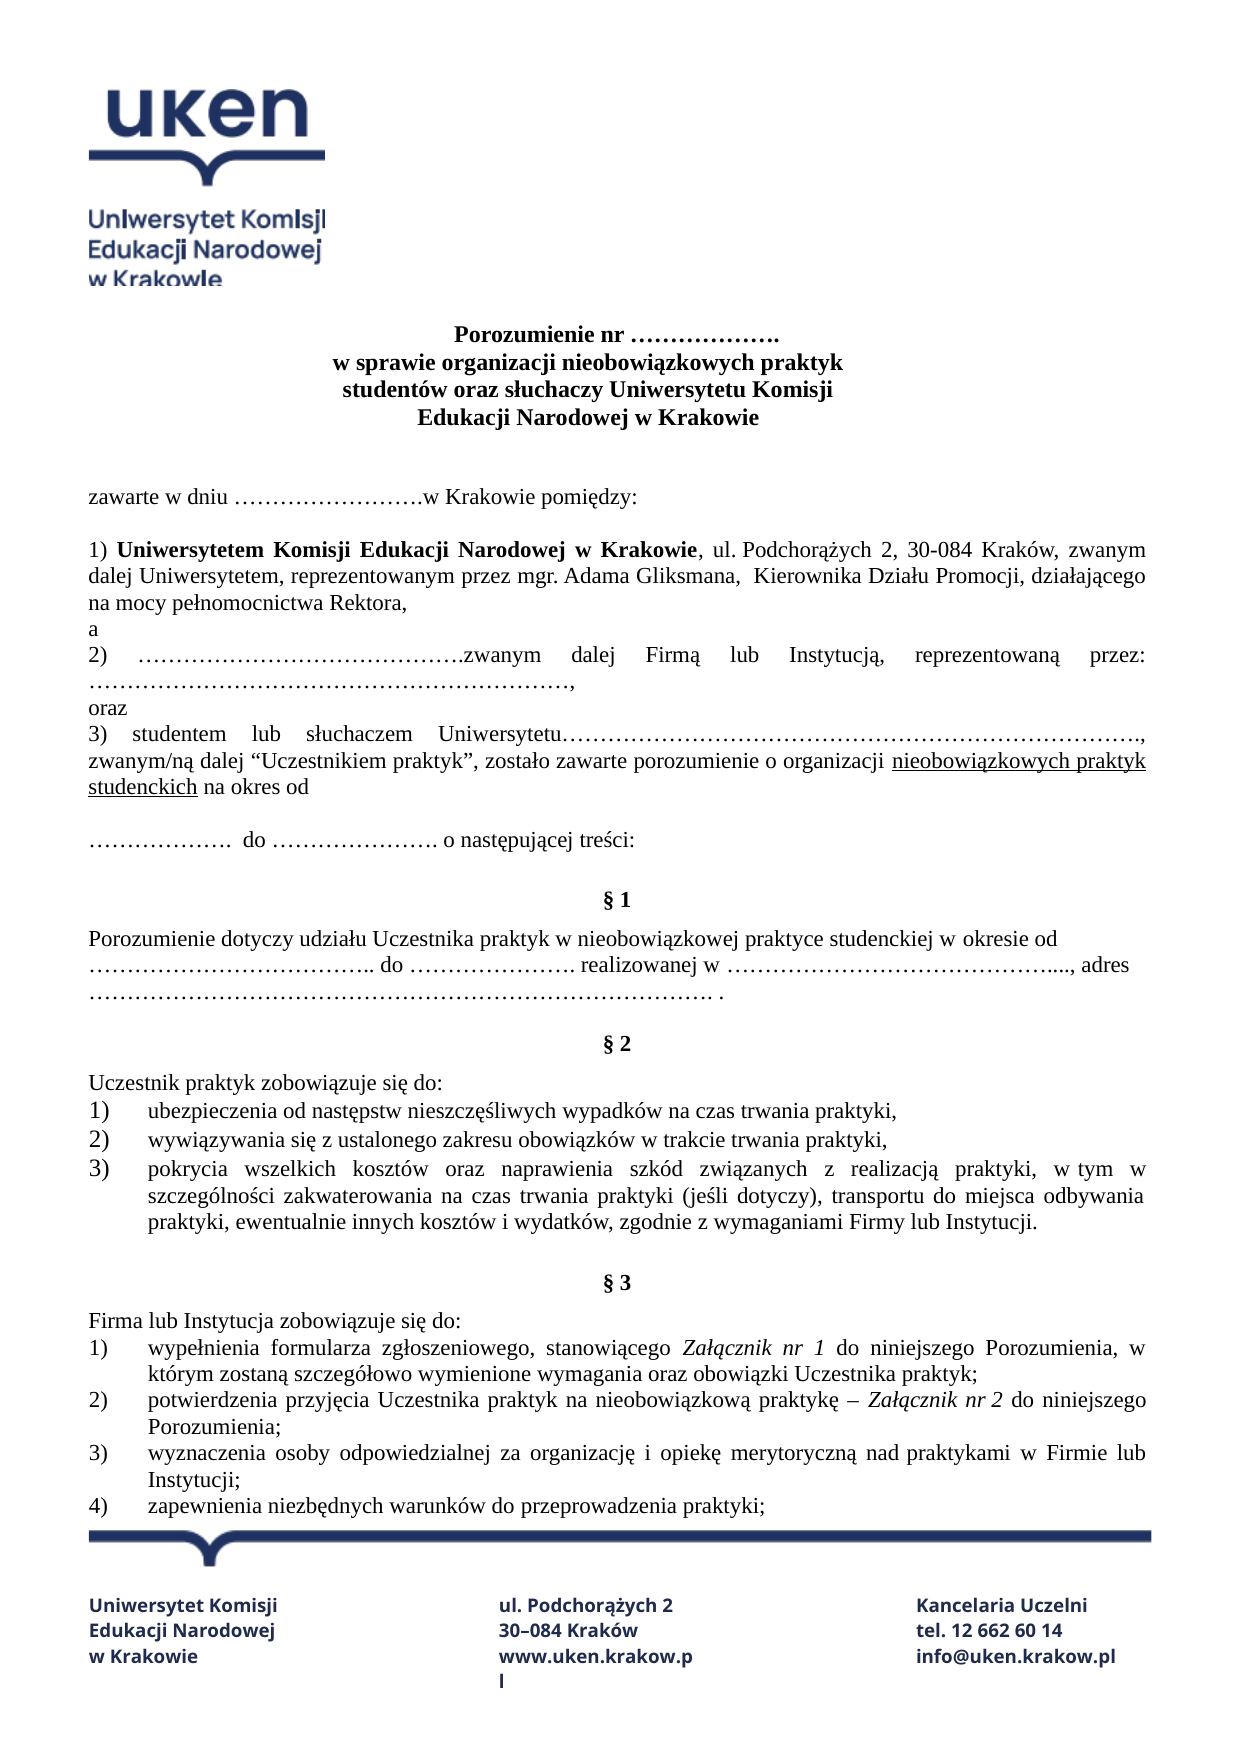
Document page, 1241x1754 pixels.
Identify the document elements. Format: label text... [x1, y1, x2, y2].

text 1) Uniwersytetem Komisji Edukacji Narodowej w Krakowie, ul. Podchorążych 2, 30-084 Kraków, zwanym dalej Uniwersytetem, reprezentowanym przez mgr. Adama Gliksmana, Kierownika Działu Promocji, działającego na mocy pełnomocnictwa Rektora, [88, 536, 1146, 615]
text Uczestnik praktyk zobowiązuje się do: [88, 1069, 1146, 1096]
text Porozumienie dotyczy udziału Uczestnika praktyk w nieobowiązkowej praktyce studenckiej w okresie od ……………………………….. do …………………. realizowanej w ……………………………………...., adres ………………………………………………………………………. . [88, 925, 1146, 1004]
text oraz [88, 694, 1146, 720]
text § 3 [89, 1269, 1145, 1295]
text a [88, 615, 1146, 641]
text § 2 [89, 1030, 1145, 1057]
text Edukacji Narodowej w Krakowie [89, 403, 1087, 430]
list zapewnienia niezbędnych warunków do przeprowadzenia praktyki; [89, 1492, 1146, 1518]
text Porozumienie nr ………………. [89, 320, 1145, 348]
list wyznaczenia osoby odpowiedzialnej za organizację i opiekę merytoryczną nad praktykami w Firmie lub Instytucji; [89, 1439, 1146, 1492]
text zawarte w dniu …………………….w Krakowie pomiędzy: [88, 483, 1146, 509]
list pokrycia wszelkich kosztów oraz naprawienia szkód związanych z realizacją praktyki, w tym w szczególności zakwaterowania na czas trwania praktyki (jeśli dotyczy), transportu do miejsca odbywania praktyki, ewentualnie innych kosztów i wydatków, zgodnie z wymaganiami Firmy lub Instytucji. [89, 1153, 1146, 1234]
text studentów oraz słuchaczy Uniwersytetu Komisji [89, 375, 1087, 403]
text Firma lub Instytucja zobowiązuje się do: [88, 1307, 1146, 1334]
text § 1 [89, 886, 1145, 912]
list wywiązywania się z ustalonego zakresu obowiązków w trakcie trwania praktyki, [89, 1124, 1146, 1153]
list potwierdzenia przyjęcia Uczestnika praktyk na nieobowiązkową praktykę – Załącznik nr 2 do niniejszego Porozumienia; [89, 1387, 1146, 1439]
list ubezpieczenia od następstw nieszczęśliwych wypadków na czas trwania praktyki, [89, 1096, 1146, 1124]
list wypełnienia formularza zgłoszeniowego, stanowiącego Załącznik nr 1 do niniejszego Porozumienia, w którym zostaną szczegółowo wymienione wymagania oraz obowiązki Uczestnika praktyk; [89, 1334, 1146, 1387]
text w sprawie organizacji nieobowiązkowych praktyk [89, 348, 1087, 375]
text 3) studentem lub słuchaczem Uniwersytetu…………………………………………………………………., zwanym/ną dalej “Uczestnikiem praktyk”, zostało zawarte porozumienie o organizacji nieobowiązkowych praktyk studenckich na okres od [88, 720, 1146, 799]
text 2) …………………………………….zwanym dalej Firmą lub Instytucją, reprezentowaną przez: ………………………………………………………, [88, 641, 1146, 694]
text ………………. do …………………. o następującej treści: [88, 826, 1146, 852]
